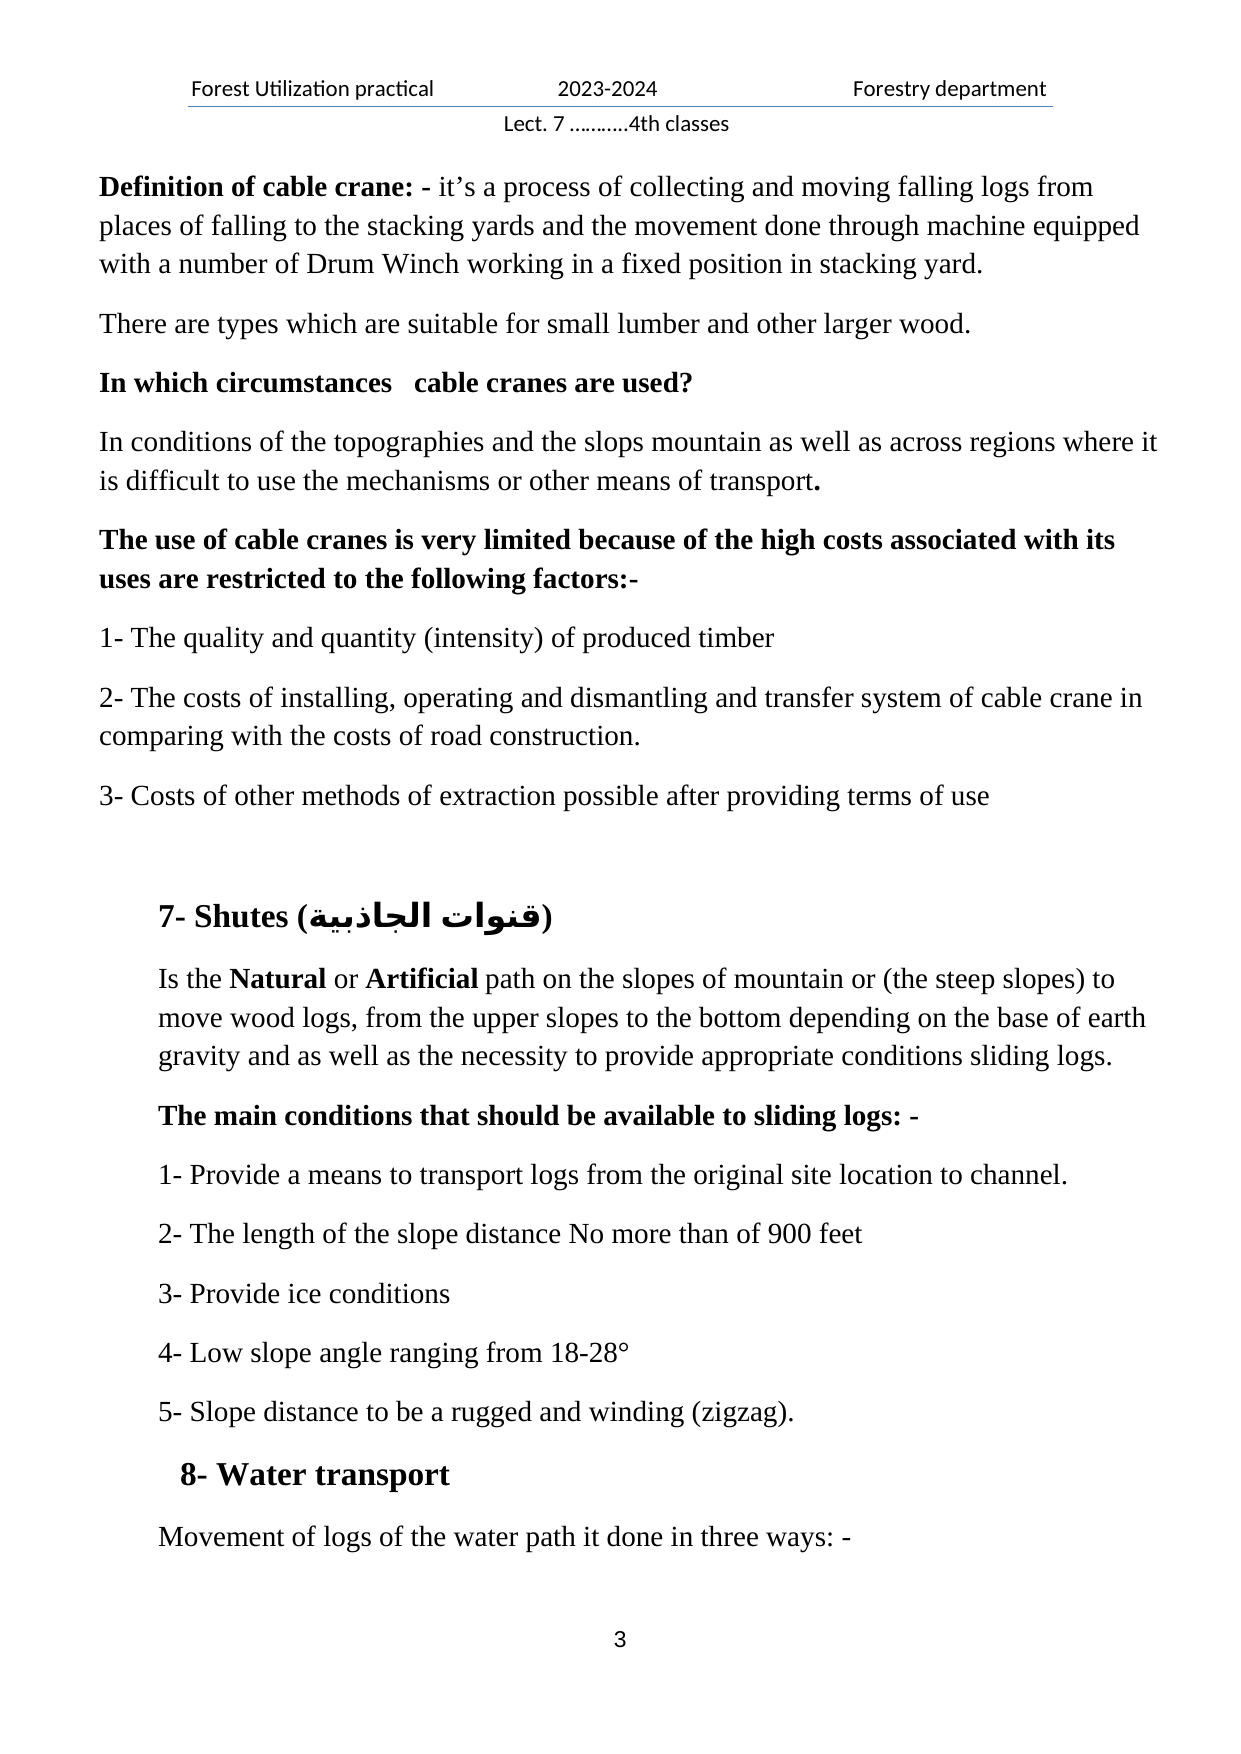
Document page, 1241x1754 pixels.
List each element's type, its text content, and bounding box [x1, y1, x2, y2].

text The main conditions that should be available to sliding logs: - [158, 1098, 1162, 1131]
text 4- Low slope angle ranging from 18-28° [158, 1335, 1162, 1369]
text 8- Water transport [158, 1454, 1162, 1492]
text There are types which are suitable for small lumber and other larger wood. [99, 306, 1162, 339]
text 1- The quality and quantity (intensity) of produced timber [99, 620, 1162, 654]
text Is the Natural or Artificial path on the slopes of mountain or (the steep slopes) to move wood logs, from the upper slopes to the bottom depending on the base of earth gravity and as well as the necessity to provide appropriate conditions sliding logs. [158, 961, 1162, 1072]
text Definition of cable crane: - it’s a process of collecting and moving falling logs from places of falling to the stacking yards and the movement done through machine equipped with a number of Drum Winch working in a fixed position in stacking yard. [99, 169, 1162, 280]
text 1- Provide a means to transport logs from the original site location to channel. [158, 1157, 1162, 1191]
text 3- Costs of other methods of extraction possible after providing terms of use [99, 778, 1162, 811]
text 2- The costs of installing, operating and dismantling and transfer system of cable crane in comparing with the costs of road construction. [99, 680, 1162, 752]
text In conditions of the topographies and the slops mountain as well as across regions where it is difficult to use the mechanisms or other means of transport. [99, 424, 1162, 497]
text 2- The length of the slope distance No more than of 900 feet [158, 1216, 1162, 1250]
text The use of cable cranes is very limited because of the high costs associated with its uses are restricted to the following factors:- [99, 522, 1162, 594]
text Movement of logs of the water path it done in three ways: - [158, 1519, 1162, 1552]
text 7- Shutes (قنوات الجاذبية) [158, 896, 1162, 935]
text 3- Provide ice conditions [158, 1276, 1162, 1309]
text 5- Slope distance to be a rugged and winding (zigzag). [158, 1394, 1162, 1428]
text In which circumstances cable cranes are used? [99, 365, 1162, 399]
